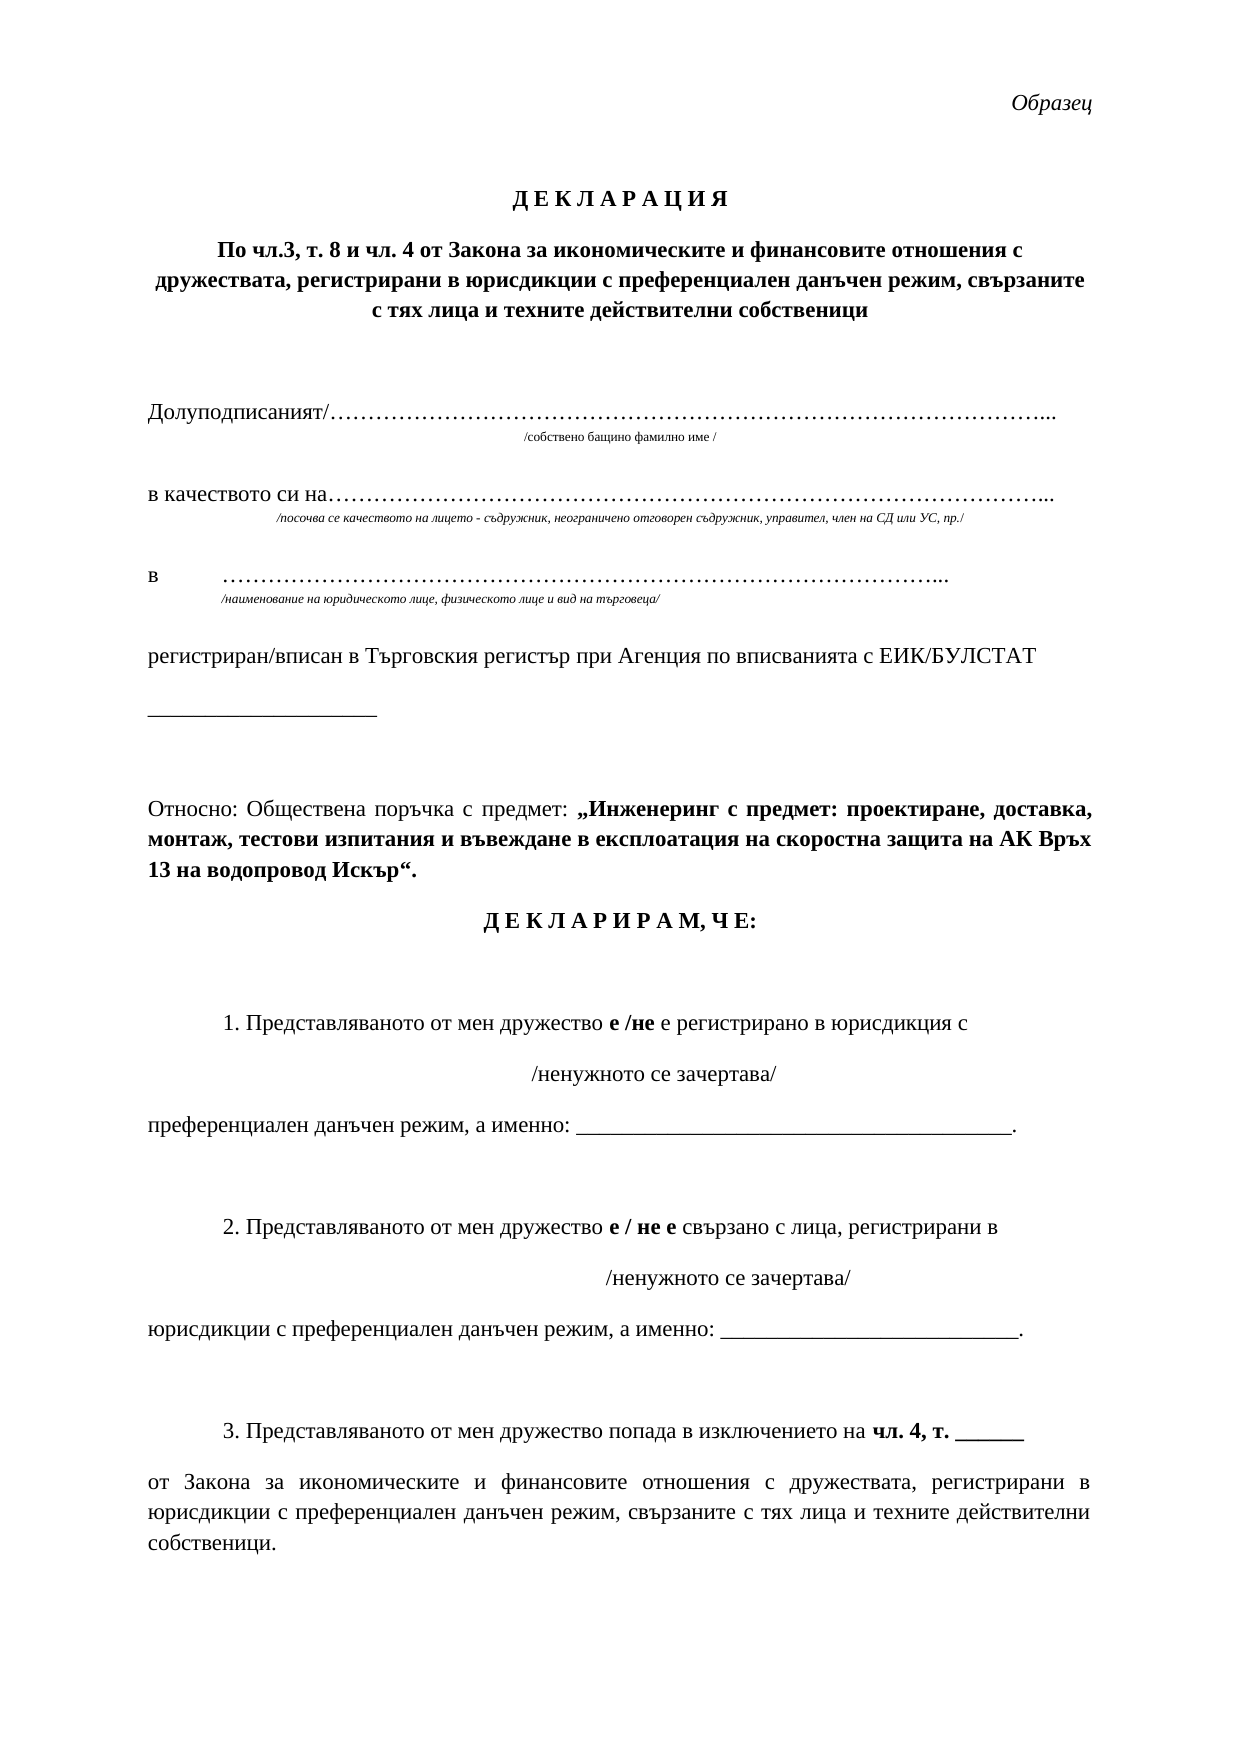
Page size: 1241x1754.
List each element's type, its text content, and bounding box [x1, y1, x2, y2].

text 2. Представляваното от мен дружество е / не е свързано с лица, регистрирани в [148, 1213, 1092, 1239]
text Д Е К Л А Р И Р А М, Ч Е: [148, 907, 1092, 933]
text 1. Представляваното от мен дружество е /не е регистрирано в юрисдикция с [148, 1009, 1092, 1035]
text /посочва се качеството на лицето - съдружник, неограничено отговорен съдружник, управител, член на СД или УС, пр./ [148, 510, 1092, 536]
text 3. Представляваното от мен дружество попада в изключението на чл. 4, т. ______ [148, 1417, 1092, 1443]
text в …………………………………………………………………………………... /наименование на юридическото лице, физическото лице и вид на търговеца/ [148, 561, 1092, 617]
text от Закона за икономическите и финансовите отношения с дружествата, регистрирани в юрисдикции с преференциален данъчен режим, свързаните с тях лица и техните действителни собственици. [148, 1468, 1092, 1555]
text ____________________ [148, 693, 1092, 719]
text /ненужното се зачертава/ [148, 1060, 1092, 1086]
text регистриран/вписан в Търговския регистър при Агенция по вписванията с ЕИК/БУЛСТАТ [148, 642, 1092, 668]
text /собствено бащино фамилно име / [148, 428, 1092, 455]
text По чл.3, т. 8 и чл. 4 от Закона за икономическите и финансовите отношения с дружествата, регистрирани в юрисдикции с преференциален данъчен режим, свързаните с тях лица и техните действителни собственици [148, 236, 1092, 323]
text в качеството си на…………………………………………………………………………………... [148, 479, 1092, 506]
text юрисдикции с преференциален данъчен режим, а именно: __________________________. [148, 1315, 1092, 1341]
text /ненужното се зачертава/ [148, 1264, 1092, 1290]
text Образец [148, 89, 1092, 115]
text преференциален данъчен режим, а именно: ______________________________________. [148, 1111, 1092, 1137]
text Долуподписаният/…………………………………………………………………………………... [148, 398, 1092, 425]
text Относно: Обществена поръчка с предмет: „Инженеринг с предмет: проектиране, доставка, монтаж, тестови изпитания и въвеждане в експлоатация на скоростна защита на АК Връх 13 на водопровод Искър“. [148, 795, 1092, 882]
text Д Е К Л А Р А Ц И Я [148, 185, 1092, 211]
